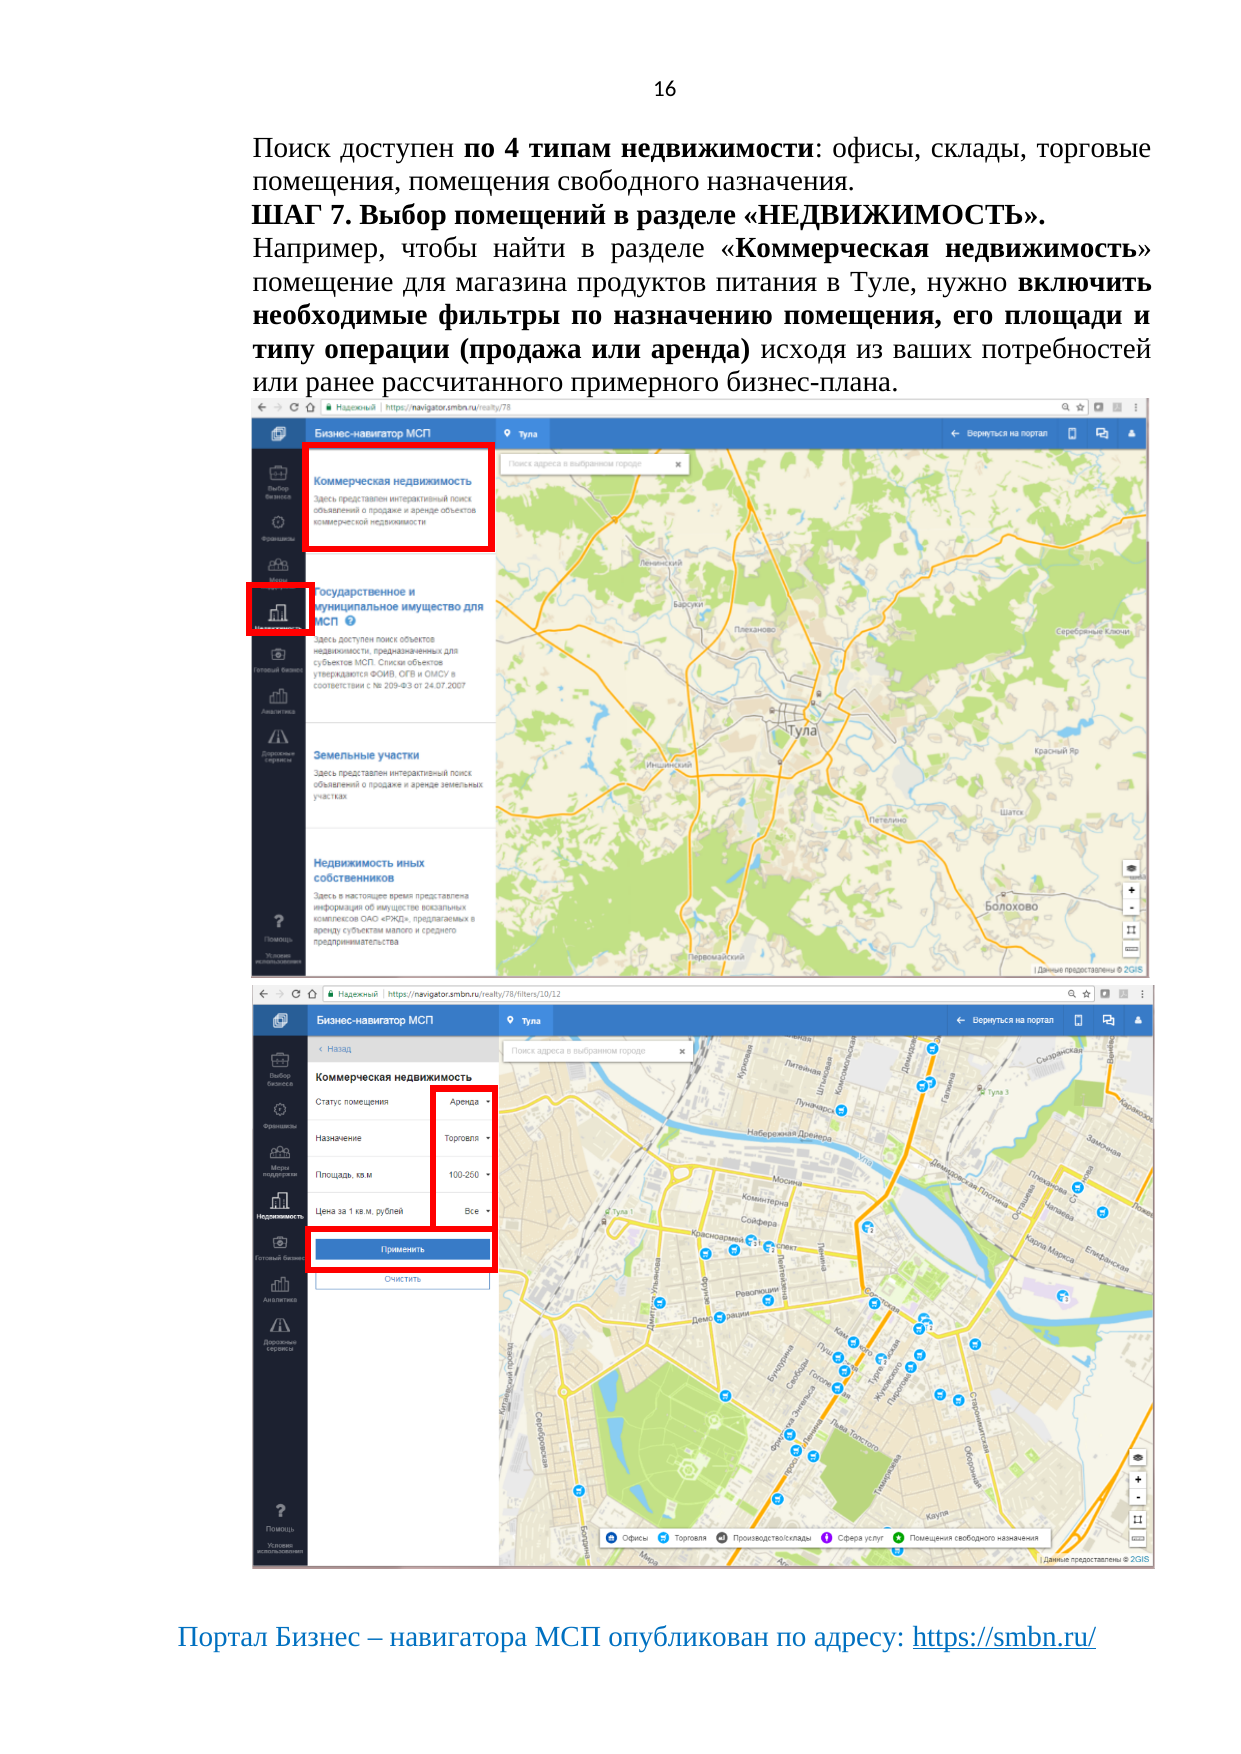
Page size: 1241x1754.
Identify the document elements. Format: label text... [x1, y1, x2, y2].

text ШАГ 7. Выбор помещений в разделе «НЕДВИЖИМОСТЬ». [177, 197, 1152, 230]
picture [252, 985, 1155, 1569]
picture [251, 398, 1150, 978]
picture [252, 588, 309, 629]
list Например, чтобы найти в разделе «Коммерческая недвижимость» помещение для магазина продуктов питания в Туле, нужно включить необходимые фильтры по назначению помещения, его площади и типу операции (продажа или аренда) исходя из ваших потребностей или ранее рассчитанного примерного бизнес-плана. [252, 230, 1152, 398]
list Поиск доступен по 4 типам недвижимости: офисы, склады, торговые помещения, помещения свободного назначения. [252, 130, 1152, 197]
